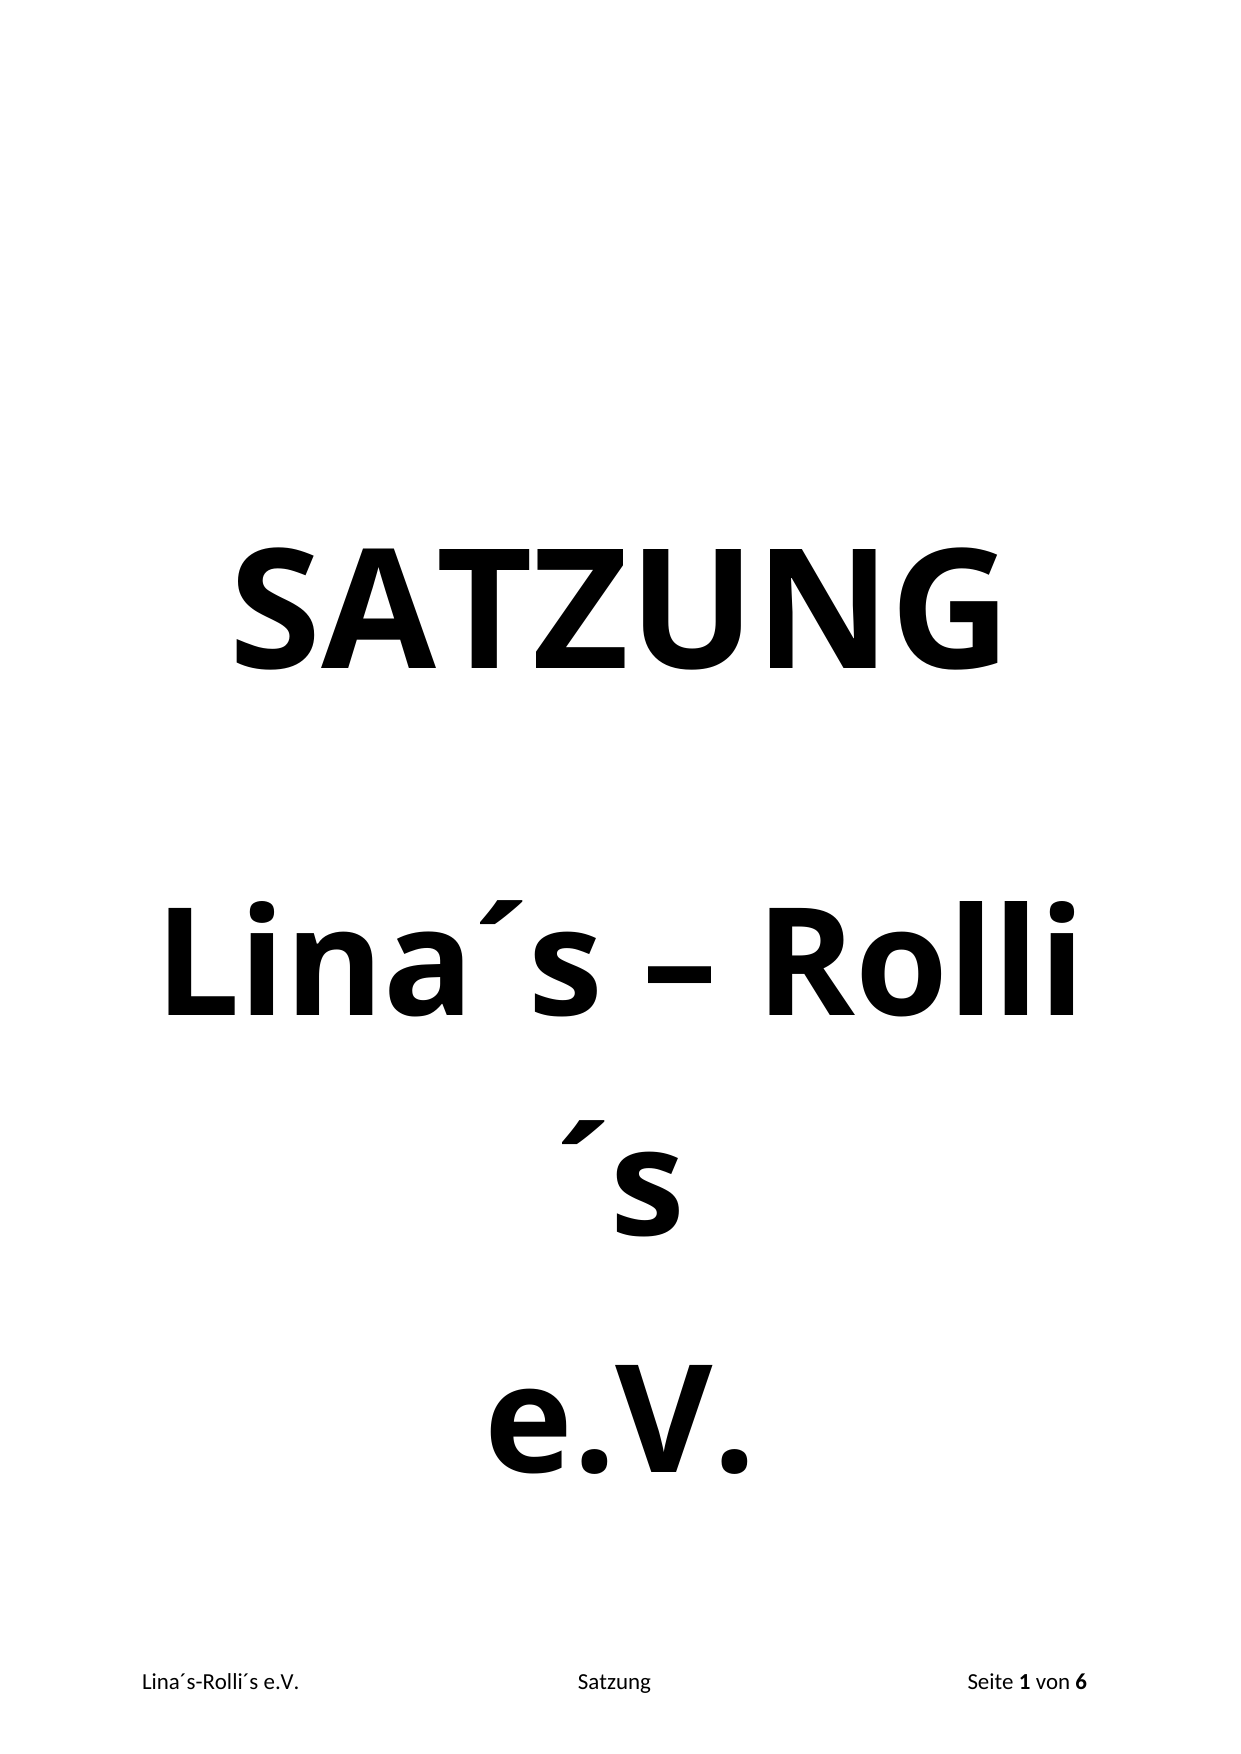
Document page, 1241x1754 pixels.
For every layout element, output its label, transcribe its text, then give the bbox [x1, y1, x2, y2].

text e.V. [142, 1313, 1098, 1517]
text Lina´s – Rolli´s [142, 855, 1098, 1280]
text SATZUNG [142, 491, 1098, 718]
